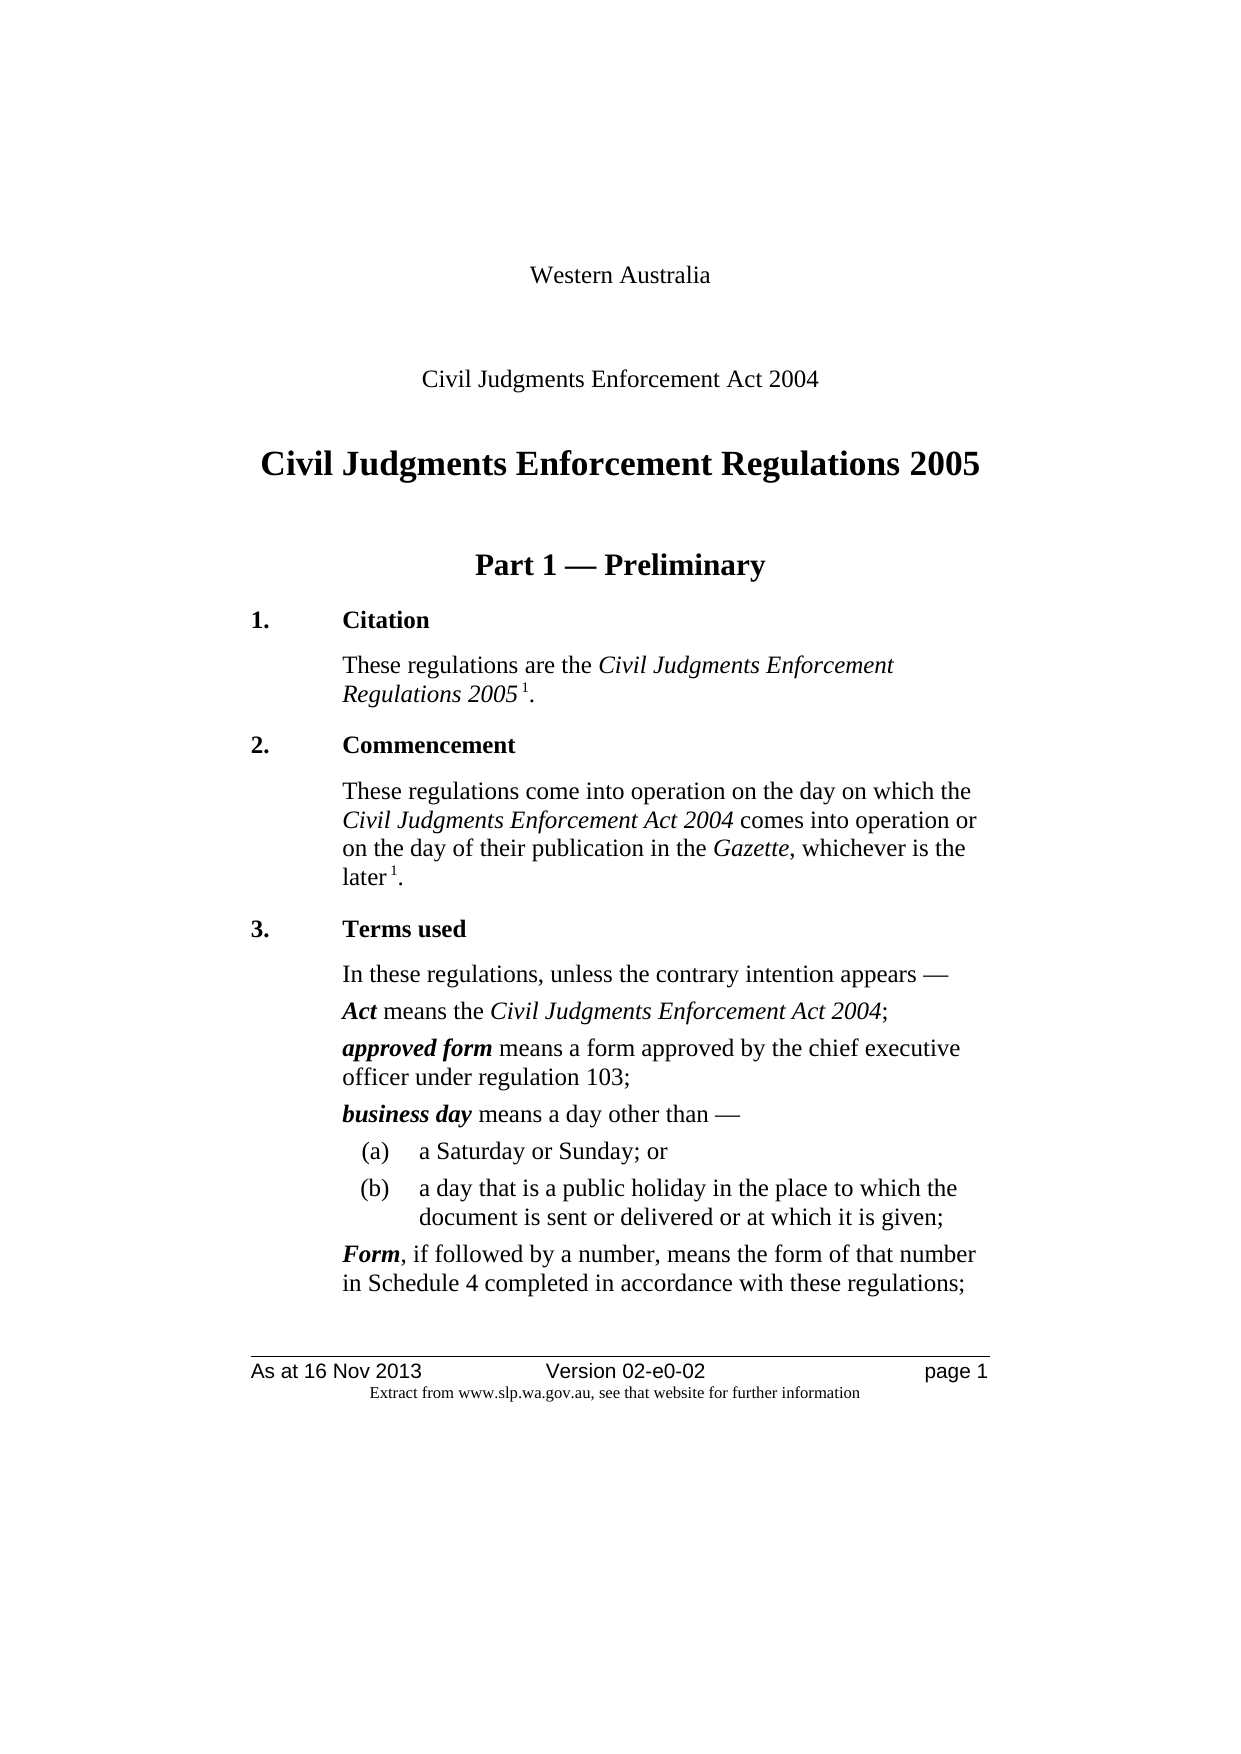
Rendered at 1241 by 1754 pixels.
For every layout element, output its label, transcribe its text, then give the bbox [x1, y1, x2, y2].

subtitle 1. Citation [251, 605, 990, 633]
text Civil Judgments Enforcement Act 2004 [251, 364, 990, 392]
subtitle 2. Commencement [251, 731, 990, 759]
subtitle 3. Terms used [251, 914, 990, 943]
text approved form means a form approved by the chief executive officer under regulation 103; [251, 1033, 990, 1091]
text In these regulations, unless the contrary intention appears — [251, 959, 990, 988]
text Act means the Civil Judgments Enforcement Act 2004; [251, 996, 990, 1025]
text (a) a Saturday or Sunday; or [251, 1136, 990, 1165]
text These regulations come into operation on the day on which the Civil Judgments Enforcement Act 2004 comes into operation or on the day of their publication in the Gazette, whichever is the later 1. [251, 776, 990, 891]
text business day means a day other than — [251, 1099, 990, 1128]
text Civil Judgments Enforcement Regulations 2005 [251, 442, 990, 483]
subtitle Part 1 — Preliminary [251, 546, 990, 582]
text (b) a day that is a public holiday in the place to which the document is sent or delivered or at which it is given; [251, 1173, 990, 1231]
text Form, if followed by a number, means the form of that number in Schedule 4 completed in accordance with these regulations; [251, 1239, 990, 1297]
text These regulations are the Civil Judgments Enforcement Regulations 2005 1. [251, 650, 990, 708]
